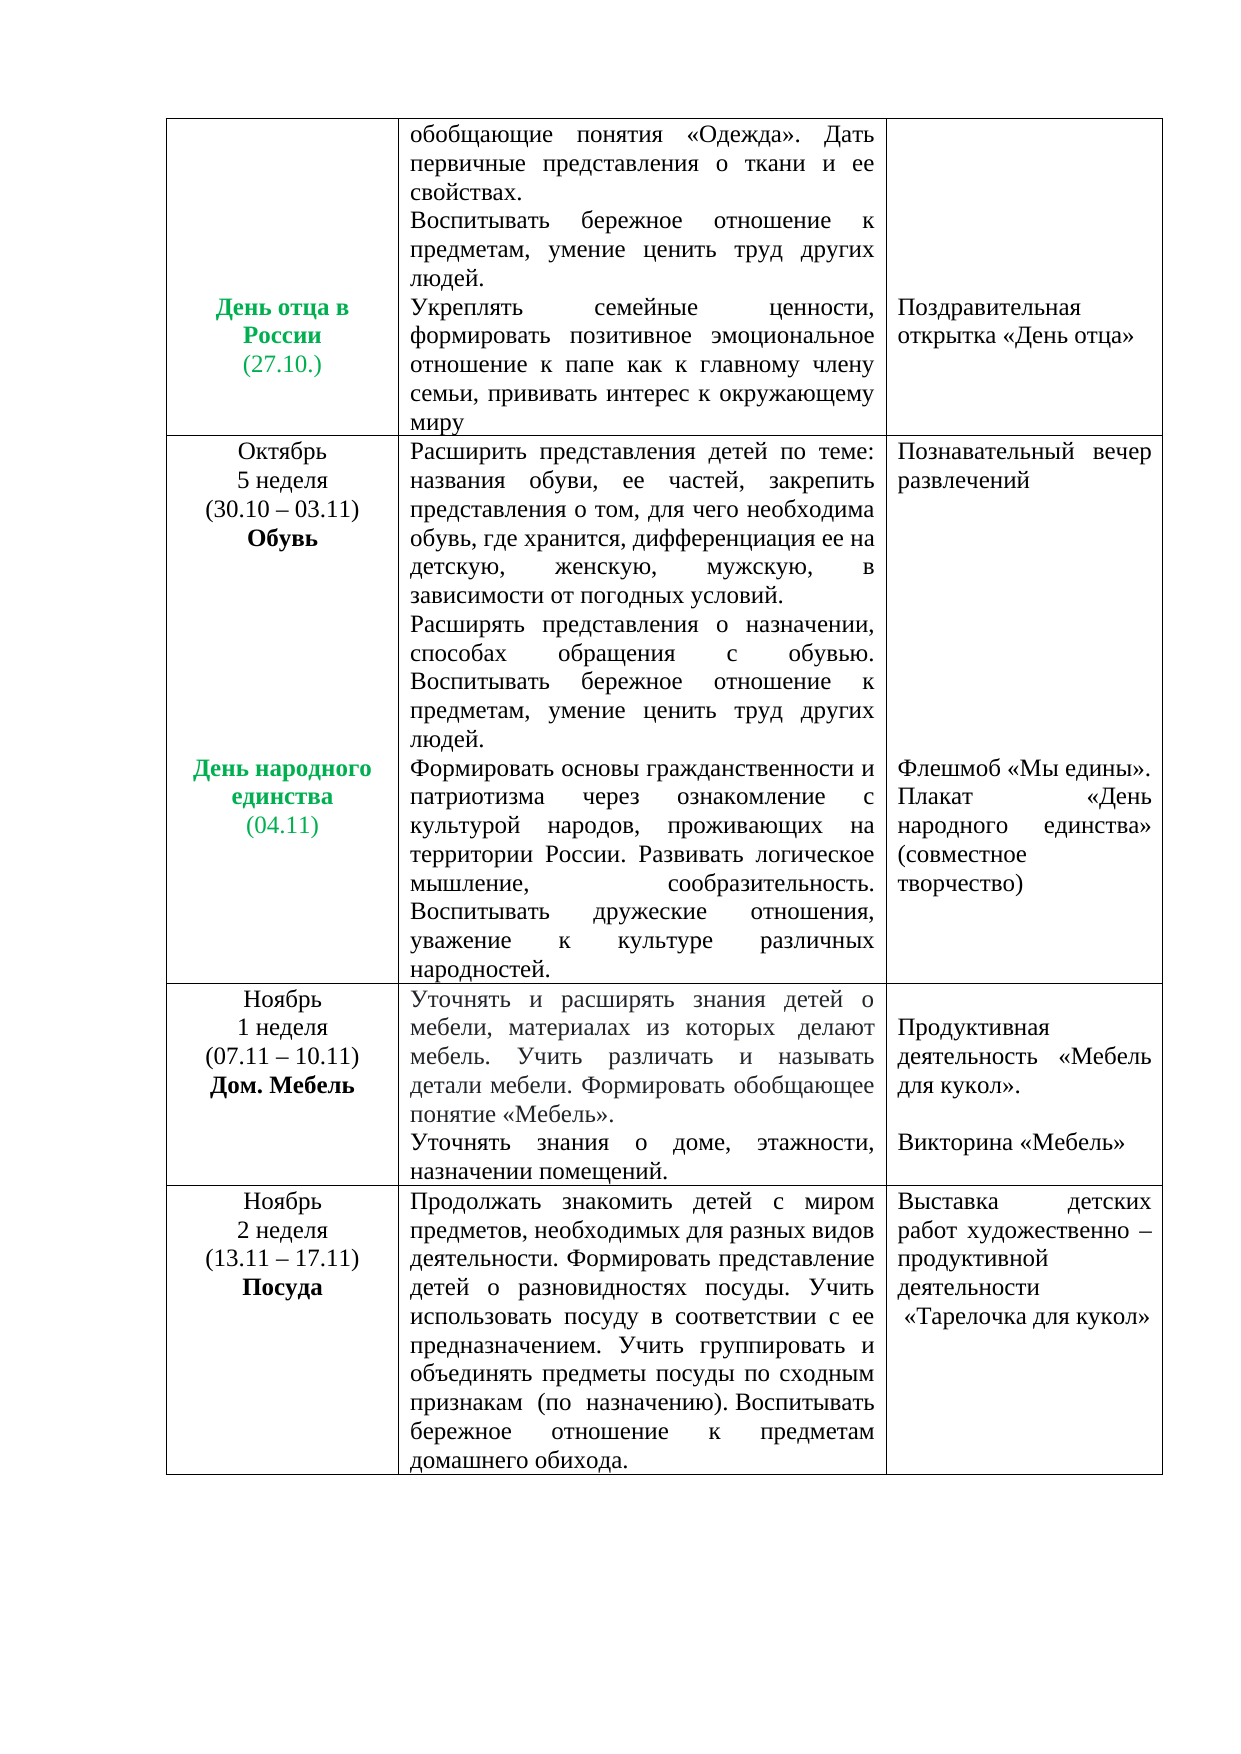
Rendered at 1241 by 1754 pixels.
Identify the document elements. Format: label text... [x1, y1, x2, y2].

table_cell Уточнять и расширять знания детей о мебели, материалах из которых делают мебель. Учить различать и называть детали мебели. Формировать обобщающее понятие «Мебель». Уточнять знания о доме, этажности, назначении помещений. [399, 984, 886, 1185]
table_cell Ноябрь 1 неделя (07.11 – 10.11) Дом. Мебель [167, 984, 398, 1185]
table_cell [167, 119, 398, 435]
table_cell Продолжать знакомить детей с миром предметов, необходимых для разных видов деятельности. Формировать представление детей о разновидностях посуды. Учить использовать посуду в соответствии с ее предназначением. Учить группировать и объединять предметы посуды по сходным признакам (по назначению). Воспитывать бережное отношение к предметам домашнего обихода. [399, 1186, 886, 1473]
table_cell Октябрь 5 неделя (30.10 – 03.11) Обувь День народного единства (04.11) [167, 436, 398, 983]
table_cell Ноябрь 2 неделя (13.11 – 17.11) Посуда [167, 1186, 398, 1473]
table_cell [887, 119, 1162, 435]
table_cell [399, 119, 886, 435]
table_cell Познавательный вечер развлечений Флешмоб «Мы едины». Плакат «День народного единства» (совместное творчество) [887, 436, 1162, 983]
table_cell Расширить представления детей по теме: названия обуви, ее частей, закрепить представления о том, для чего необходима обувь, где хранится, дифференциация ее на детскую, женскую, мужскую, в зависимости от погодных условий. Расширять представления о назначении, способах обращения с обувью. Воспитывать бережное отношение к предметам, умение ценить труд других людей. Формировать основы гражданственности и патриотизма через ознакомление с культурой народов, проживающих на территории России. Развивать логическое мышление, сообразительность. Воспитывать дружеские отношения, уважение к культуре различных народностей. [399, 436, 886, 983]
table_cell Продуктивная деятельность «Мебель для кукол». Викторина «Мебель» [887, 984, 1162, 1185]
table_cell Выставка детских работ художественно – продуктивной деятельности «Тарелочка для кукол» [887, 1186, 1162, 1473]
